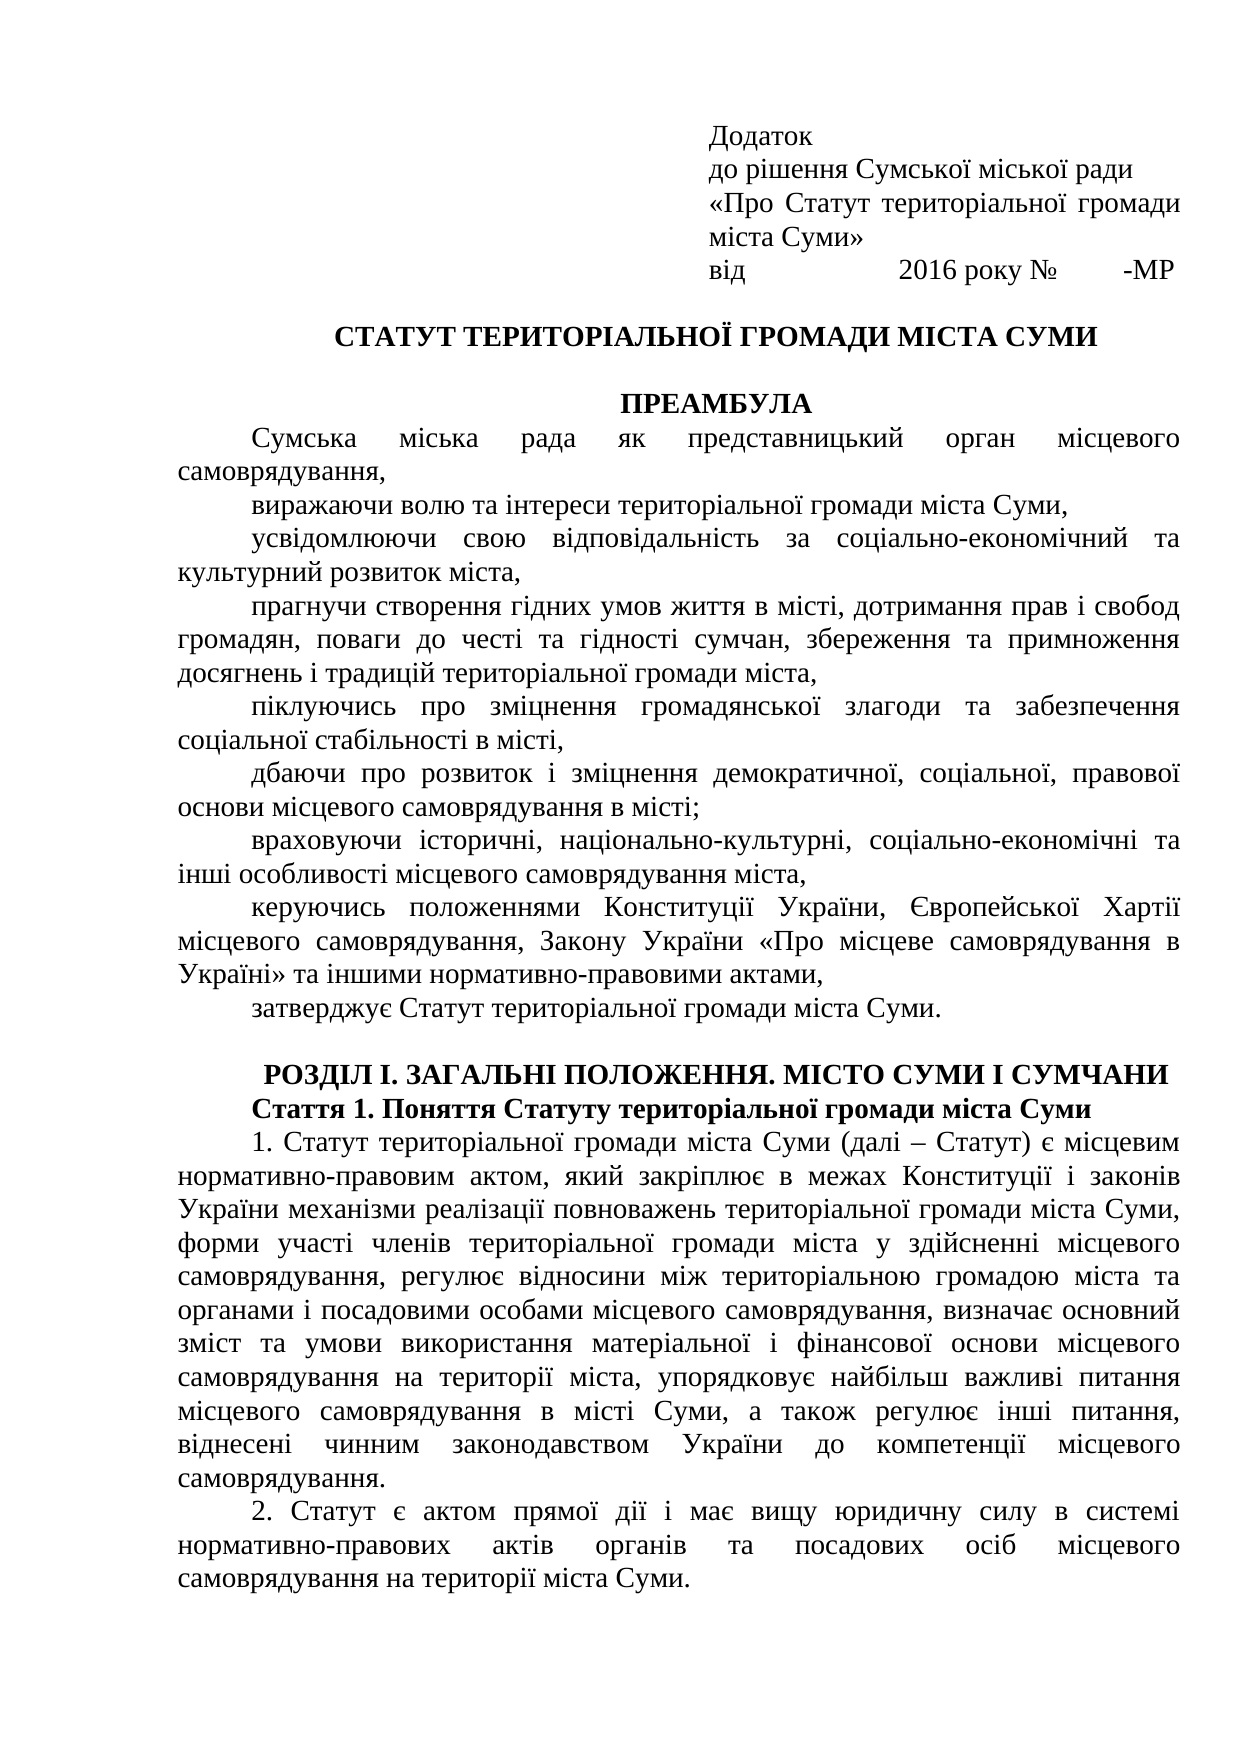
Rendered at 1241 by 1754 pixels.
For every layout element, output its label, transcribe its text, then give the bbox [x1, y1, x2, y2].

text до рішення Сумської міської ради [709, 152, 1181, 185]
list затверджує Статут територіальної громади міста Суми. [177, 990, 1181, 1024]
list керуючись положеннями Конституції України, Європейської Хартії місцевого самоврядування, Закону України «Про місцеве самоврядування в Україні» та іншими нормативно-правовими актами, [177, 889, 1181, 990]
list виражаючи волю та інтереси територіальної громади міста Суми, [177, 487, 1181, 521]
text 1. Статут територіальної громади міста Суми (далі – Статут) є місцевим нормативно-правовим актом, який закріплює в межах Конституції і законів України механізми реалізації повноважень територіальної громади міста Суми, форми участі членів територіальної громади міста у здійсненні місцевого самоврядування, регулює відносини між територіальною громадою міста та органами і посадовими особами місцевого самоврядування, визначає основний зміст та умови використання матеріальної і фінансової основи місцевого самоврядування на території міста, упорядковує найбільш важливі питання місцевого самоврядування в місті Суми, а також регулює інші питання, віднесені чинним законодавством України до компетенції місцевого самоврядування. [177, 1124, 1181, 1493]
list враховуючи історичні, національно-культурні, соціально-економічні та інші особливості місцевого самоврядування міста, [177, 822, 1181, 889]
list Сумська міська рада як представницький орган місцевого самоврядування, [177, 420, 1181, 487]
text від 2016 року № -МР [709, 252, 1181, 286]
text ПРЕАМБУЛА [177, 386, 1181, 420]
text 2. Статут є актом прямої дії і має вищу юридичну силу в системі нормативно-правових актів органів та посадових осіб місцевого самоврядування на території міста Суми. [177, 1493, 1181, 1594]
list піклуючись про зміцнення громадянської злагоди та забезпечення соціальної стабільності в місті, [177, 688, 1181, 755]
text РОЗДІЛ I. ЗАГАЛЬНІ ПОЛОЖЕННЯ. МІСТО СУМИ І СУМЧАНИ [177, 1057, 1181, 1091]
list усвідомлюючи свою відповідальність за соціально-економічний та культурний розвиток міста, [177, 521, 1181, 588]
list прагнучи створення гідних умов життя в місті, дотримання прав і свобод громадян, поваги до честі та гідності сумчан, збереження та примноження досягнень і традицій територіальної громади міста, [177, 588, 1181, 688]
text Стаття 1. Поняття Статуту територіальної громади міста Суми [177, 1091, 1181, 1124]
text «Про Статут територіальної громади міста Суми» [709, 185, 1181, 252]
text СТАТУТ ТЕРИТОРІАЛЬНОЇ ГРОМАДИ МІСТА СУМИ [177, 319, 1181, 353]
list дбаючи про розвиток і зміцнення демократичної, соціальної, правової основи місцевого самоврядування в місті; [177, 755, 1181, 822]
text Додаток [709, 118, 1181, 152]
